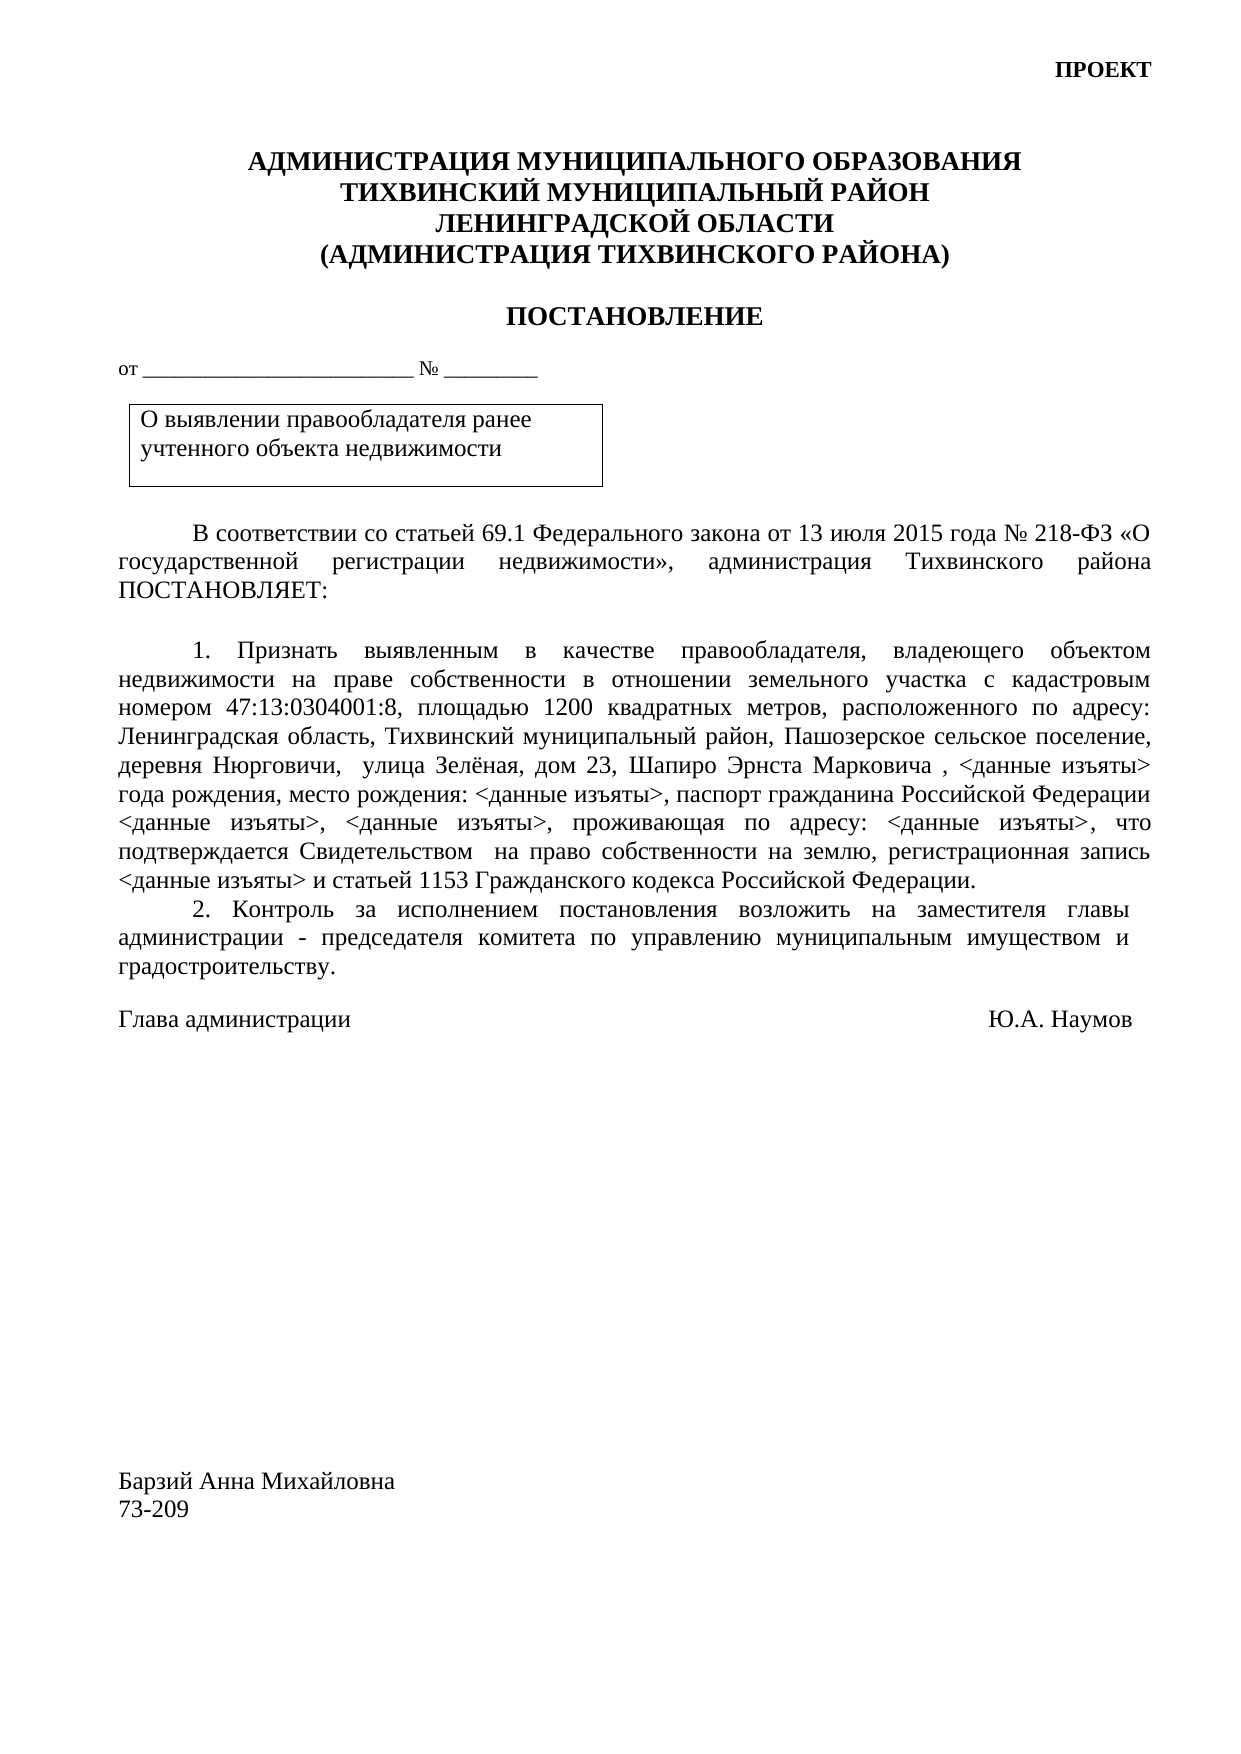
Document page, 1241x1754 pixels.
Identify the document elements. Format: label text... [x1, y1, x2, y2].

text ЛЕНИНГРАДСКОЙ ОБЛАСТИ [118, 207, 1151, 238]
subtitle АДМИНИСТРАЦИЯ МУНИЦИПАЛЬНОГО ОБРАЗОВАНИЯ [118, 145, 1151, 176]
subtitle В соответствии со статьей 69.1 Федерального закона от 13 июля 2015 года № 218-ФЗ «О государственной регистрации недвижимости», администрация Тихвинского района ПОСТАНОВЛЯЕТ: [118, 518, 1151, 604]
text Глава администрации Ю.А. Наумов [118, 1004, 1151, 1033]
text 1. Признать выявленным в качестве правообладателя, владеющего объектом недвижимости на праве собственности в отношении земельного участка с кадастровым номером 47:13:0304001:8, площадью 1200 квадратных метров, расположенного по адресу: Ленинградская область, Тихвинский муниципальный район, Пашозерское сельское поселение, деревня Нюрговичи, улица Зелёная, дом 23, Шапиро Эрнста Марковича , <данные изъяты> года рождения, место рождения: <данные изъяты>, паспорт гражданина Российской Федерации <данные изъяты>, <данные изъяты>, проживающая по адресу: <данные изъяты>, что подтверждается Свидетельством на право собственности на землю, регистрационная запись <данные изъяты> и статьей 1153 Гражданского кодекса Российской Федерации. [118, 635, 1151, 894]
text ТИХВИНСКИЙ МУНИЦИПАЛЬНЫЙ РАЙОН [118, 176, 1151, 207]
text 73-209 [118, 1494, 1151, 1523]
subtitle ПРОЕКТ [118, 56, 1151, 82]
text (АДМИНИСТРАЦИЯ ТИХВИНСКОГО РАЙОНА) [118, 238, 1151, 269]
text Барзий Анна Михайловна [118, 1466, 1151, 1494]
text ПОСТАНОВЛЕНИЕ [118, 301, 1151, 332]
text 2. Контроль за исполнением постановления возложить на заместителя главы администрации - председателя комитета по управлению муниципальным имуществом и градостроительству. [118, 894, 1130, 980]
table_header О выявлении правообладателя ранее учтенного объекта недвижимости [130, 405, 602, 486]
text от __________________________ № _________ [118, 356, 1151, 380]
